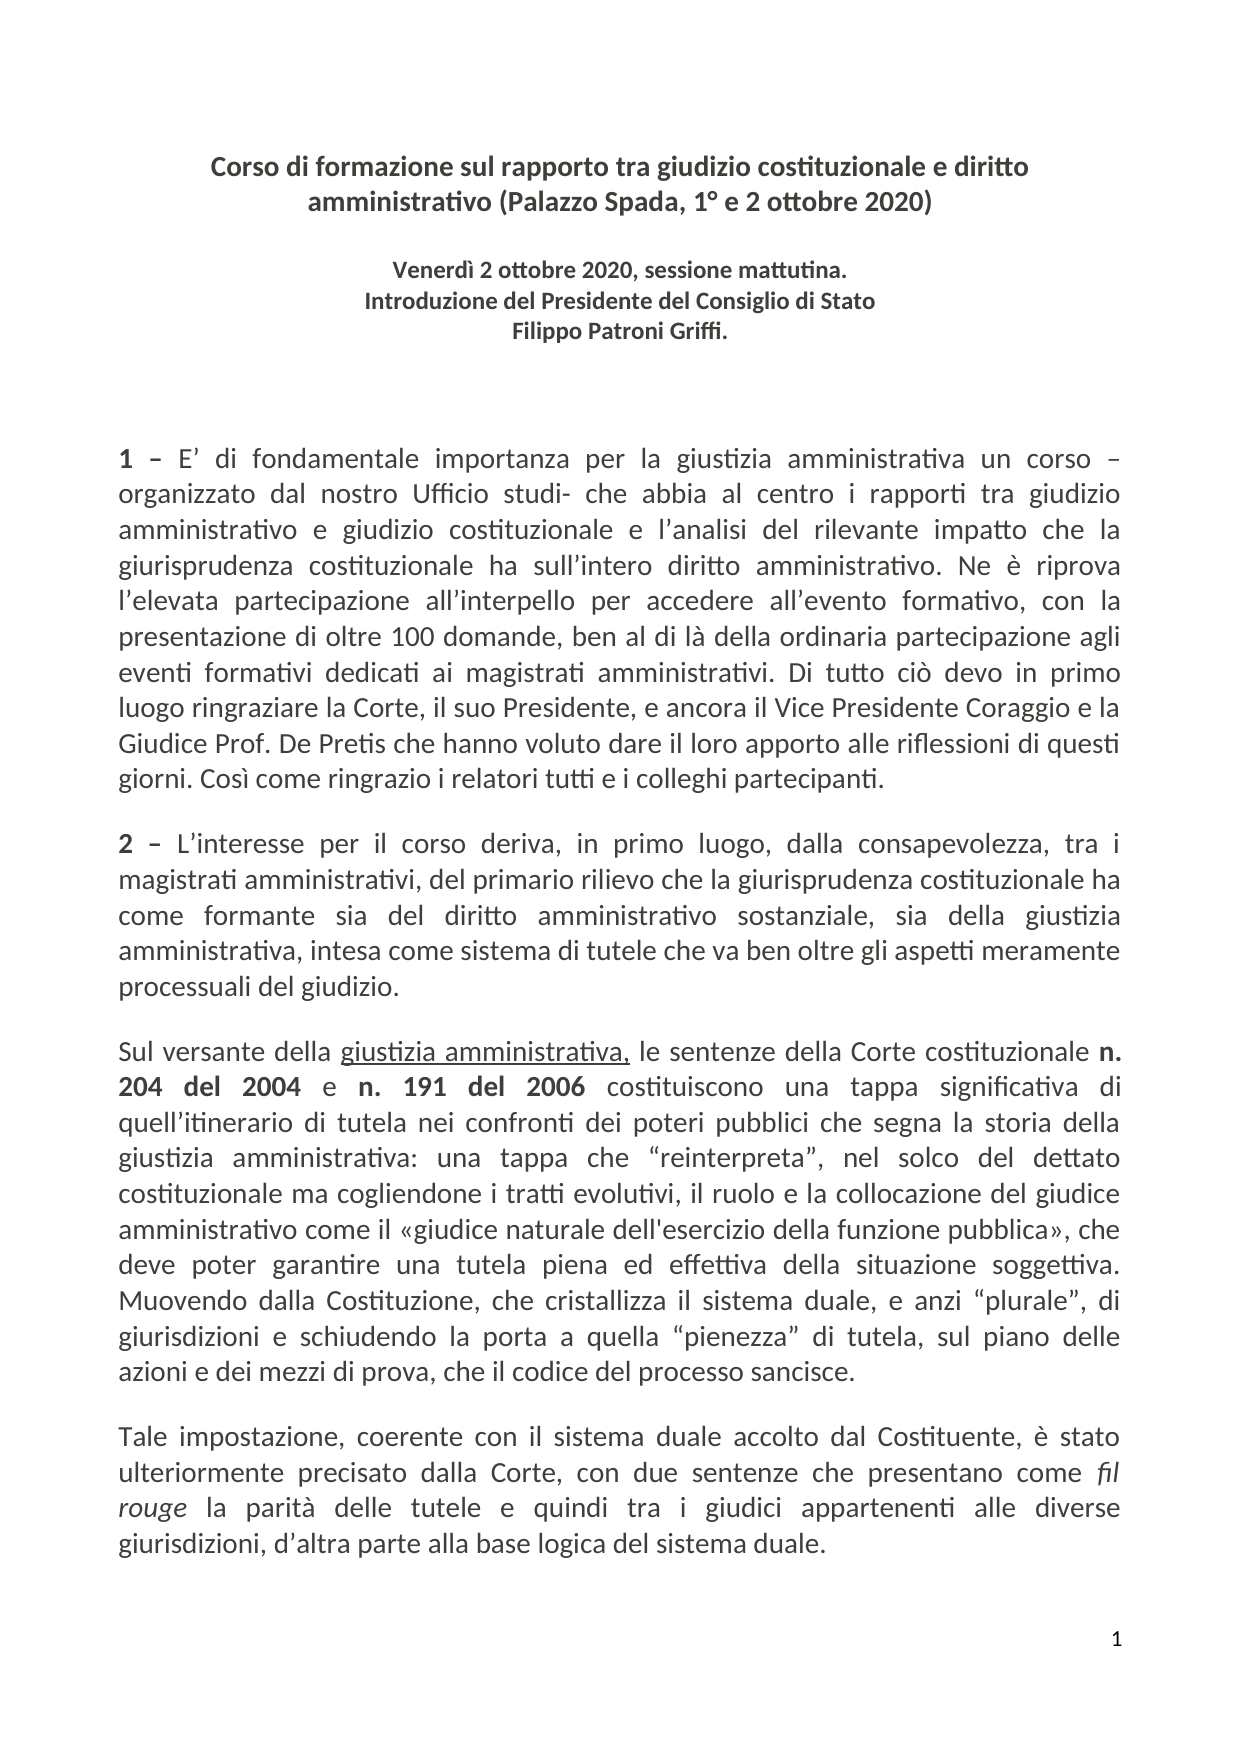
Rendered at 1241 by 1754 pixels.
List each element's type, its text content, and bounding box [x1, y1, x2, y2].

text 2 – L’interesse per il corso deriva, in primo luogo, dalla consapevolezza, tra i magistrati amministrativi, del primario rilievo che la giurisprudenza costituzionale ha come formante sia del diritto amministrativo sostanziale, sia della giustizia amministrativa, intesa come sistema di tutele che va ben oltre gli aspetti meramente processuali del giudizio. [118, 825, 1122, 1003]
text Filippo Patroni Griffi. [118, 316, 1122, 346]
text Introduzione del Presidente del Consiglio di Stato [118, 285, 1122, 316]
text Corso di formazione sul rapporto tra giudizio costituzionale e diritto amministrativo (Palazzo Spada, 1° e 2 ottobre 2020) [118, 148, 1122, 219]
text 1 – E’ di fondamentale importanza per la giustizia amministrativa un corso –organizzato dal nostro Ufficio studi- che abbia al centro i rapporti tra giudizio amministrativo e giudizio costituzionale e l’analisi del rilevante impatto che la giurisprudenza costituzionale ha sull’intero diritto amministrativo. Ne è riprova l’elevata partecipazione all’interpello per accedere all’evento formativo, con la presentazione di oltre 100 domande, ben al di là della ordinaria partecipazione agli eventi formativi dedicati ai magistrati amministrativi. Di tutto ciò devo in primo luogo ringraziare la Corte, il suo Presidente, e ancora il Vice Presidente Coraggio e la Giudice Prof. De Pretis che hanno voluto dare il loro apporto alle riflessioni di questi giorni. Così come ringrazio i relatori tutti e i colleghi partecipanti. [118, 440, 1122, 796]
text Tale impostazione, coerente con il sistema duale accolto dal Costituente, è stato ulteriormente precisato dalla Corte, con due sentenze che presentano come fil rouge la parità delle tutele e quindi tra i giudici appartenenti alle diverse giurisdizioni, d’altra parte alla base logica del sistema duale. [118, 1418, 1122, 1561]
text Venerdì 2 ottobre 2020, sessione mattutina. [118, 254, 1122, 285]
text Sul versante della giustizia amministrativa, le sentenze della Corte costituzionale n. 204 del 2004 e n. 191 del 2006 costituiscono una tappa significativa di quell’itinerario di tutela nei confronti dei poteri pubblici che segna la storia della giustizia amministrativa: una tappa che “reinterpreta”, nel solco del dettato costituzionale ma cogliendone i tratti evolutivi, il ruolo e la collocazione del giudice amministrativo come il «giudice naturale dell'esercizio della funzione pubblica», che deve poter garantire una tutela piena ed effettiva della situazione soggettiva. Muovendo dalla Costituzione, che cristallizza il sistema duale, e anzi “plurale”, di giurisdizioni e schiudendo la porta a quella “pienezza” di tutela, sul piano delle azioni e dei mezzi di prova, che il codice del processo sancisce. [118, 1033, 1122, 1389]
